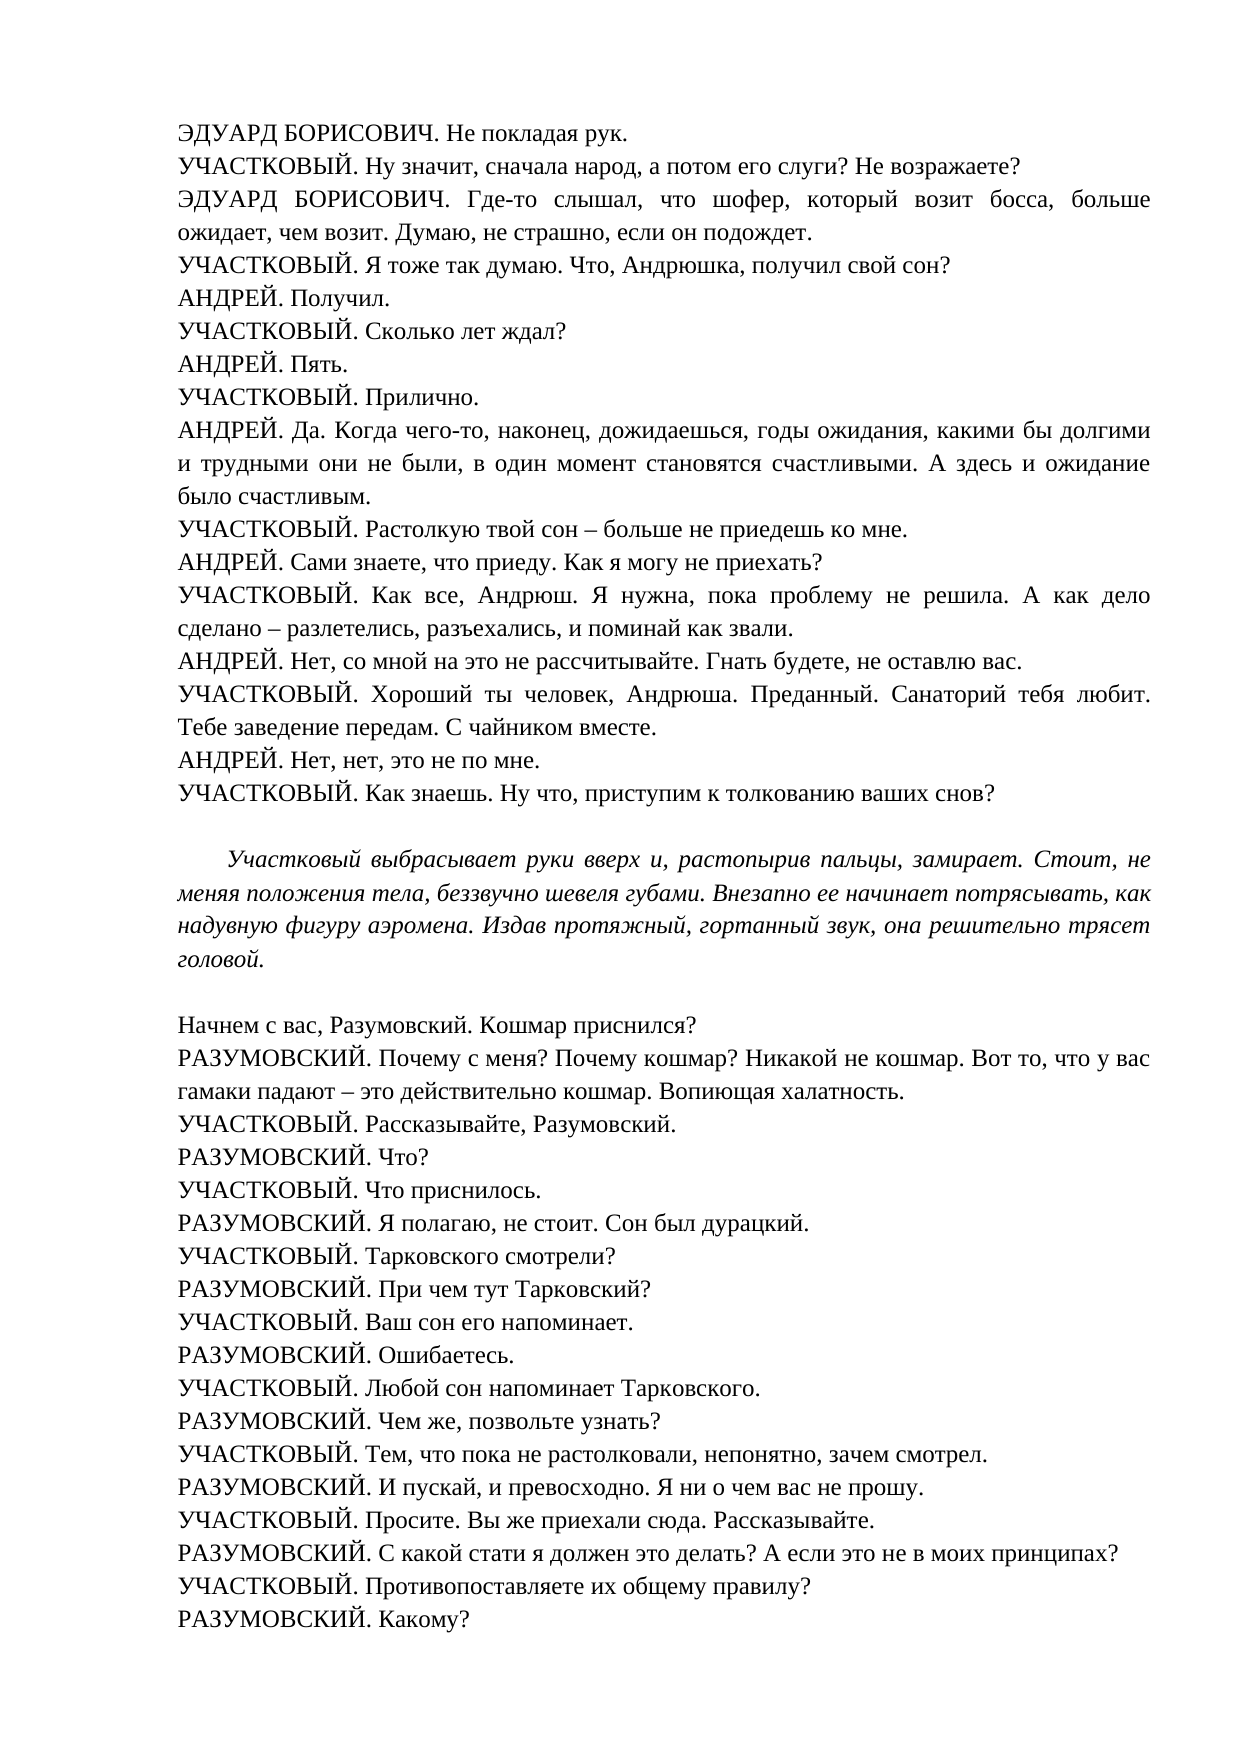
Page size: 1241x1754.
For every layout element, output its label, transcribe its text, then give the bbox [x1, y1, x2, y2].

text РАЗУМОВСКИЙ. Я полагаю, не стоит. Сон был дурацкий. [177, 1208, 1152, 1237]
text АНДРЕЙ. Нет, нет, это не по мне. [177, 746, 1152, 774]
text УЧАСТКОВЫЙ. Любой сон напоминает Тарковского. [177, 1373, 1152, 1402]
text УЧАСТКОВЫЙ. Что приснилось. [177, 1175, 1152, 1203]
text АНДРЕЙ. Да. Когда чего-то, наконец, дожидаешься, годы ожидания, какими бы долгими и трудными они не были, в один момент становятся счастливыми. А здесь и ожидание было счастливым. [177, 415, 1152, 510]
text УЧАСТКОВЫЙ. Тарковского смотрели? [177, 1241, 1152, 1269]
text УЧАСТКОВЫЙ. Растолкую твой сон – больше не приедешь ко мне. [177, 514, 1152, 543]
text РАЗУМОВСКИЙ. Чем же, позвольте узнать? [177, 1406, 1152, 1435]
text РАЗУМОВСКИЙ. Ошибаетесь. [177, 1340, 1152, 1369]
text РАЗУМОВСКИЙ. И пускай, и превосходно. Я ни о чем вас не прошу. [177, 1472, 1152, 1501]
text ЭДУАРД БОРИСОВИЧ. Где-то слышал, что шофер, который возит босса, больше ожидает, чем возит. Думаю, не страшно, если он подождет. [177, 184, 1152, 246]
text УЧАСТКОВЫЙ. Рассказывайте, Разумовский. [177, 1109, 1152, 1137]
text АНДРЕЙ. Пять. [177, 349, 1152, 378]
text РАЗУМОВСКИЙ. При чем тут Тарковский? [177, 1274, 1152, 1303]
text РАЗУМОВСКИЙ. Какому? [177, 1604, 1152, 1633]
text УЧАСТКОВЫЙ. Ну значит, сначала народ, а потом его слуги? Не возражаете? [177, 151, 1152, 180]
text УЧАСТКОВЫЙ. Хороший ты человек, Андрюша. Преданный. Санаторий тебя любит. Тебе заведение передам. С чайником вместе. [177, 679, 1152, 741]
text РАЗУМОВСКИЙ. Почему с меня? Почему кошмар? Никакой не кошмар. Вот то, что у вас гамаки падают – это действительно кошмар. Вопиющая халатность. [177, 1043, 1152, 1104]
text РАЗУМОВСКИЙ. С какой стати я должен это делать? А если это не в моих принципах? [177, 1538, 1152, 1567]
text УЧАСТКОВЫЙ. Тем, что пока не растолковали, непонятно, зачем смотрел. [177, 1439, 1152, 1468]
text Начнем с вас, Разумовский. Кошмар приснился? [177, 1010, 1152, 1038]
text АНДРЕЙ. Нет, со мной на это не рассчитывайте. Гнать будете, не оставлю вас. [177, 646, 1152, 675]
text ЭДУАРД БОРИСОВИЧ. Не покладая рук. [177, 118, 1152, 147]
text УЧАСТКОВЫЙ. Ваш сон его напоминает. [177, 1307, 1152, 1336]
text УЧАСТКОВЫЙ. Противопоставляете их общему правилу? [177, 1571, 1152, 1600]
text УЧАСТКОВЫЙ. Как знаешь. Ну что, приступим к толкованию ваших снов? [177, 778, 1152, 807]
text УЧАСТКОВЫЙ. Я тоже так думаю. Что, Андрюшка, получил свой сон? [177, 250, 1152, 279]
text УЧАСТКОВЫЙ. Прилично. [177, 382, 1152, 411]
text УЧАСТКОВЫЙ. Просите. Вы же приехали сюда. Рассказывайте. [177, 1505, 1152, 1534]
text Участковый выбрасывает руки вверх и, растопырив пальцы, замирает. Стоит, не меняя положения тела, беззвучно шевеля губами. Внезапно ее начинает потрясывать, как надувную фигуру аэромена. Издав протяжный, гортанный звук, она решительно трясет головой. [177, 844, 1152, 972]
text УЧАСТКОВЫЙ. Сколько лет ждал? [177, 316, 1152, 345]
text УЧАСТКОВЫЙ. Как все, Андрюш. Я нужна, пока проблему не решила. А как дело сделано – разлетелись, разъехались, и поминай как звали. [177, 580, 1152, 642]
text РАЗУМОВСКИЙ. Что? [177, 1142, 1152, 1171]
text АНДРЕЙ. Сами знаете, что приеду. Как я могу не приехать? [177, 547, 1152, 576]
text АНДРЕЙ. Получил. [177, 283, 1152, 312]
